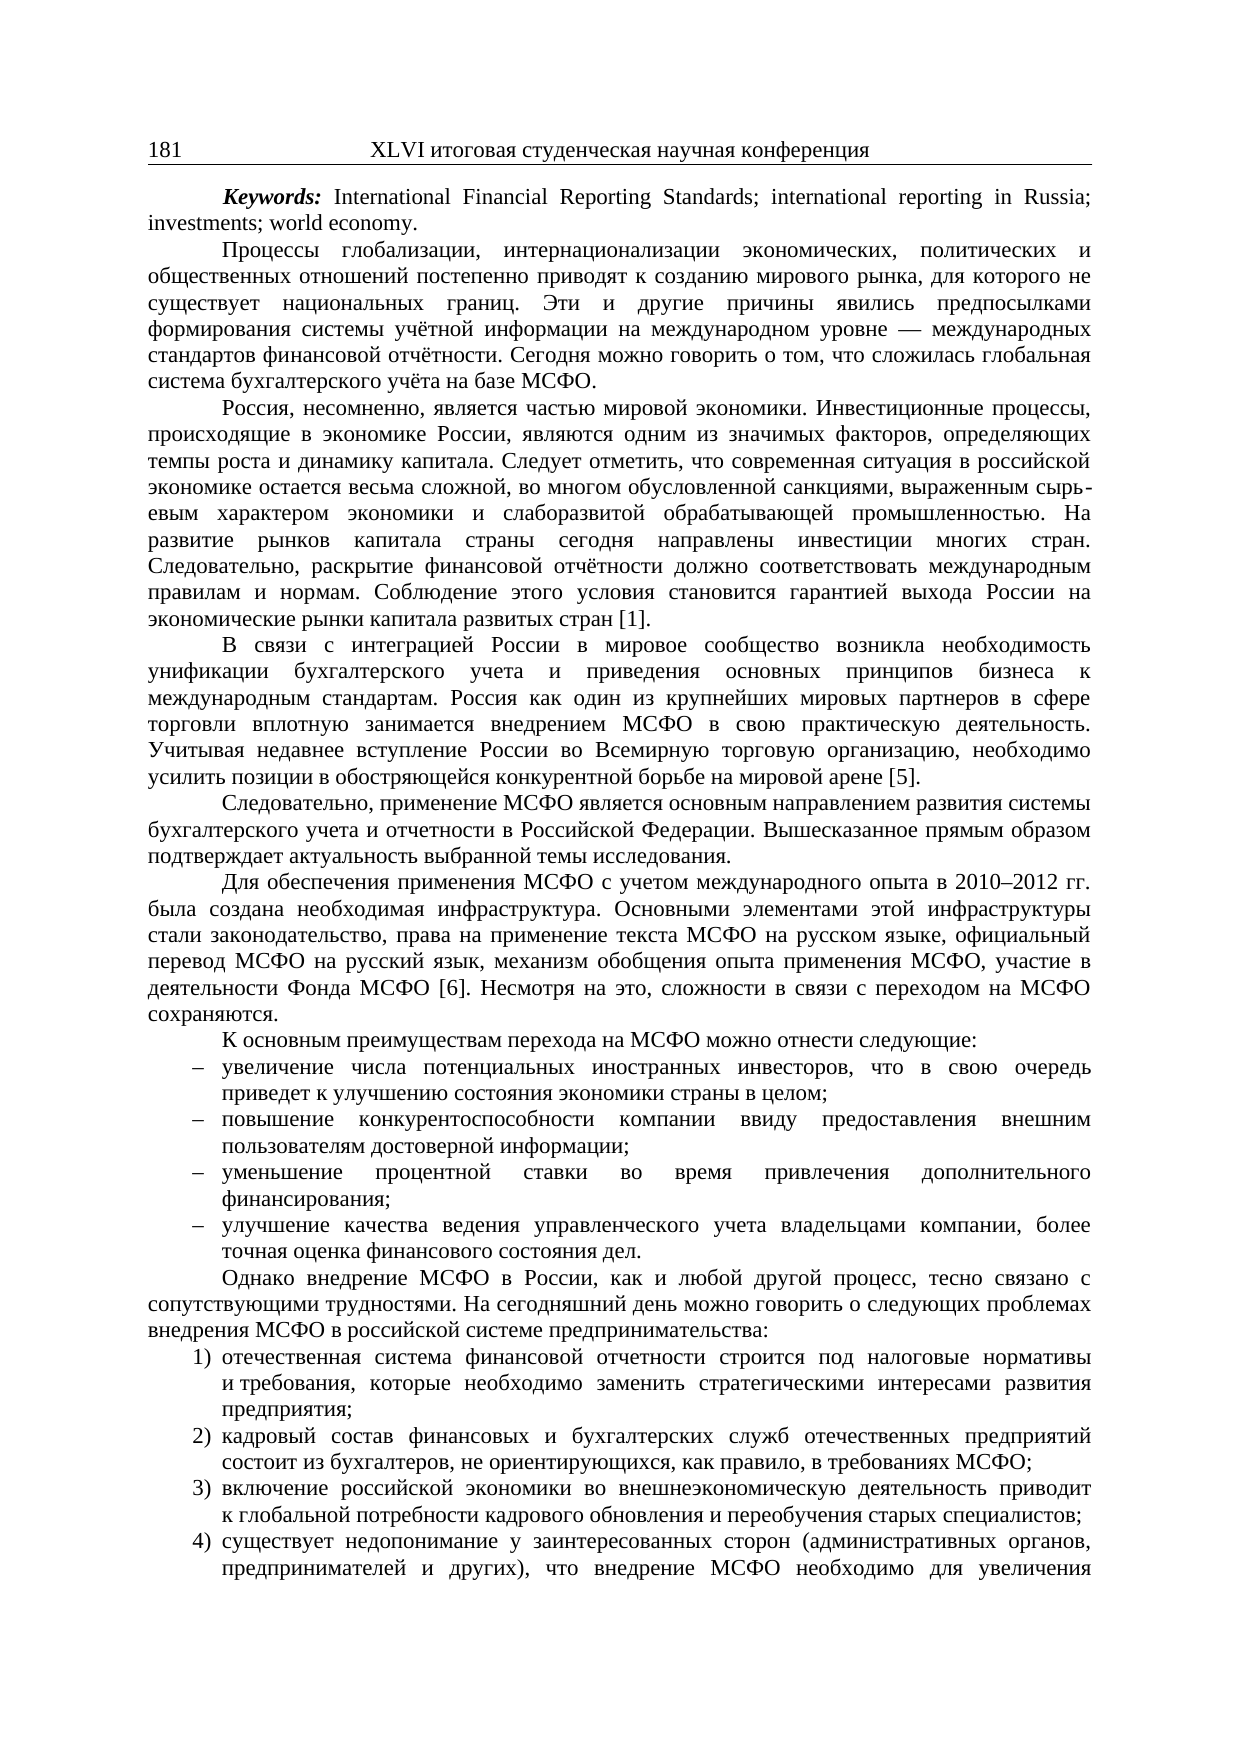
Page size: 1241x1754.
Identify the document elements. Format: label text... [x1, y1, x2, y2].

text Следовательно, применение МСФО является основным направлением развития системы бухгалтерского учета и отчетности в Российской Федерации. Вышесказанное прямым образом подтверждает актуальность выбранной темы исследования. [148, 789, 1092, 868]
text В связи с интеграцией России в мировое сообщество возникла необходимость унификации бухгалтерского учета и приведения основных принципов бизнеса к международным стандартам. Россия как один из крупнейших мировых партнеров в сфере торговли вплотную занимается внедрением МСФО в свою практическую деятельность. Учитывая недавнее вступление России во Всемирную торговую организацию, необходимо усилить позиции в обостряющейся конкурентной борьбе на мировой арене [5]. [148, 631, 1092, 789]
text 3) включение российской экономики во внешнеэкономическую деятельность приводит к глобальной потребности кадрового обновления и переобучения старых специалистов; [192, 1474, 1092, 1527]
text – увеличение числа потенциальных иностранных инвесторов, что в свою очередь приведет к улучшению состояния экономики страны в целом; [192, 1053, 1092, 1106]
text Однако внедрение МСФО в России, как и любой другой процесс, тесно связано с сопутствующими трудностями. На сегодняшний день можно говорить о следующих проблемах внедрения МСФО в российской системе предпринимательства: [148, 1264, 1092, 1343]
text – повышение конкурентоспособности компании ввиду предоставления внешним пользователям достоверной информации; [192, 1106, 1092, 1158]
text Процессы глобализации, интернационализации экономических, политических и общественных отношений постепенно приводят к созданию мирового рынка, для которого не существует национальных границ. Эти и другие причины явились предпосылками формирования системы учётной информации на международном уровне — международных стандартов финансовой отчётности. Сегодня можно говорить о том, что сложилась глобальная система бухгалтерского учёта на базе МСФО. [148, 236, 1092, 394]
text К основным преимуществам перехода на МСФО можно отнести следующие: [148, 1026, 1092, 1053]
text Для обеспечения применения МСФО с учетом международного опыта в 2010–2012 гг. была создана необходимая инфраструктура. Основными элементами этой инфраструктуры стали законодательство, права на применение текста МСФО на русском языке, официальный перевод МСФО на русский язык, механизм обобщения опыта применения МСФО, участие в деятельности Фонда МСФО [6]. Несмотря на это, сложности в связи с переходом на МСФО сохраняются. [148, 868, 1092, 1026]
text Россия, несомненно, является частью мировой экономики. Инвестиционные процессы, происходящие в экономике России, являются одним из значимых факторов, определяющих темпы роста и динамику капитала. Следует отметить, что современная ситуация в российской экономике остается весьма сложной, во многом обусловленной санкциями, выраженным сырьевым характером экономики и слаборазвитой обрабатывающей промышленностью. На развитие рынков капитала страны сегодня направлены инвестиции многих стран. Следовательно, раскрытие финансовой отчётности должно соответствовать международным правилам и нормам. Соблюдение этого условия становится гарантией выхода России на экономические рынки капитала развитых стран [1]. [148, 394, 1092, 631]
text – уменьшение процентной ставки во время привлечения дополнительного финансирования; [192, 1158, 1092, 1211]
text – улучшение качества ведения управленческого учета владельцами компании, более точная оценка финансового состояния дел. [192, 1211, 1092, 1264]
text 2) кадровый состав финансовых и бухгалтерских служб отечественных предприятий состоит из бухгалтеров, не ориентирующихся, как правило, в требованиях МСФО; [192, 1422, 1092, 1474]
text 1) отечественная система финансовой отчетности строится под налоговые нормативы и требования, которые необходимо заменить стратегическими интересами развития предприятия; [192, 1343, 1092, 1422]
text Keywords: International Financial Reporting Standards; international reporting in Russia; investments; world economy. [148, 183, 1092, 236]
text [192, 1527, 1092, 1580]
